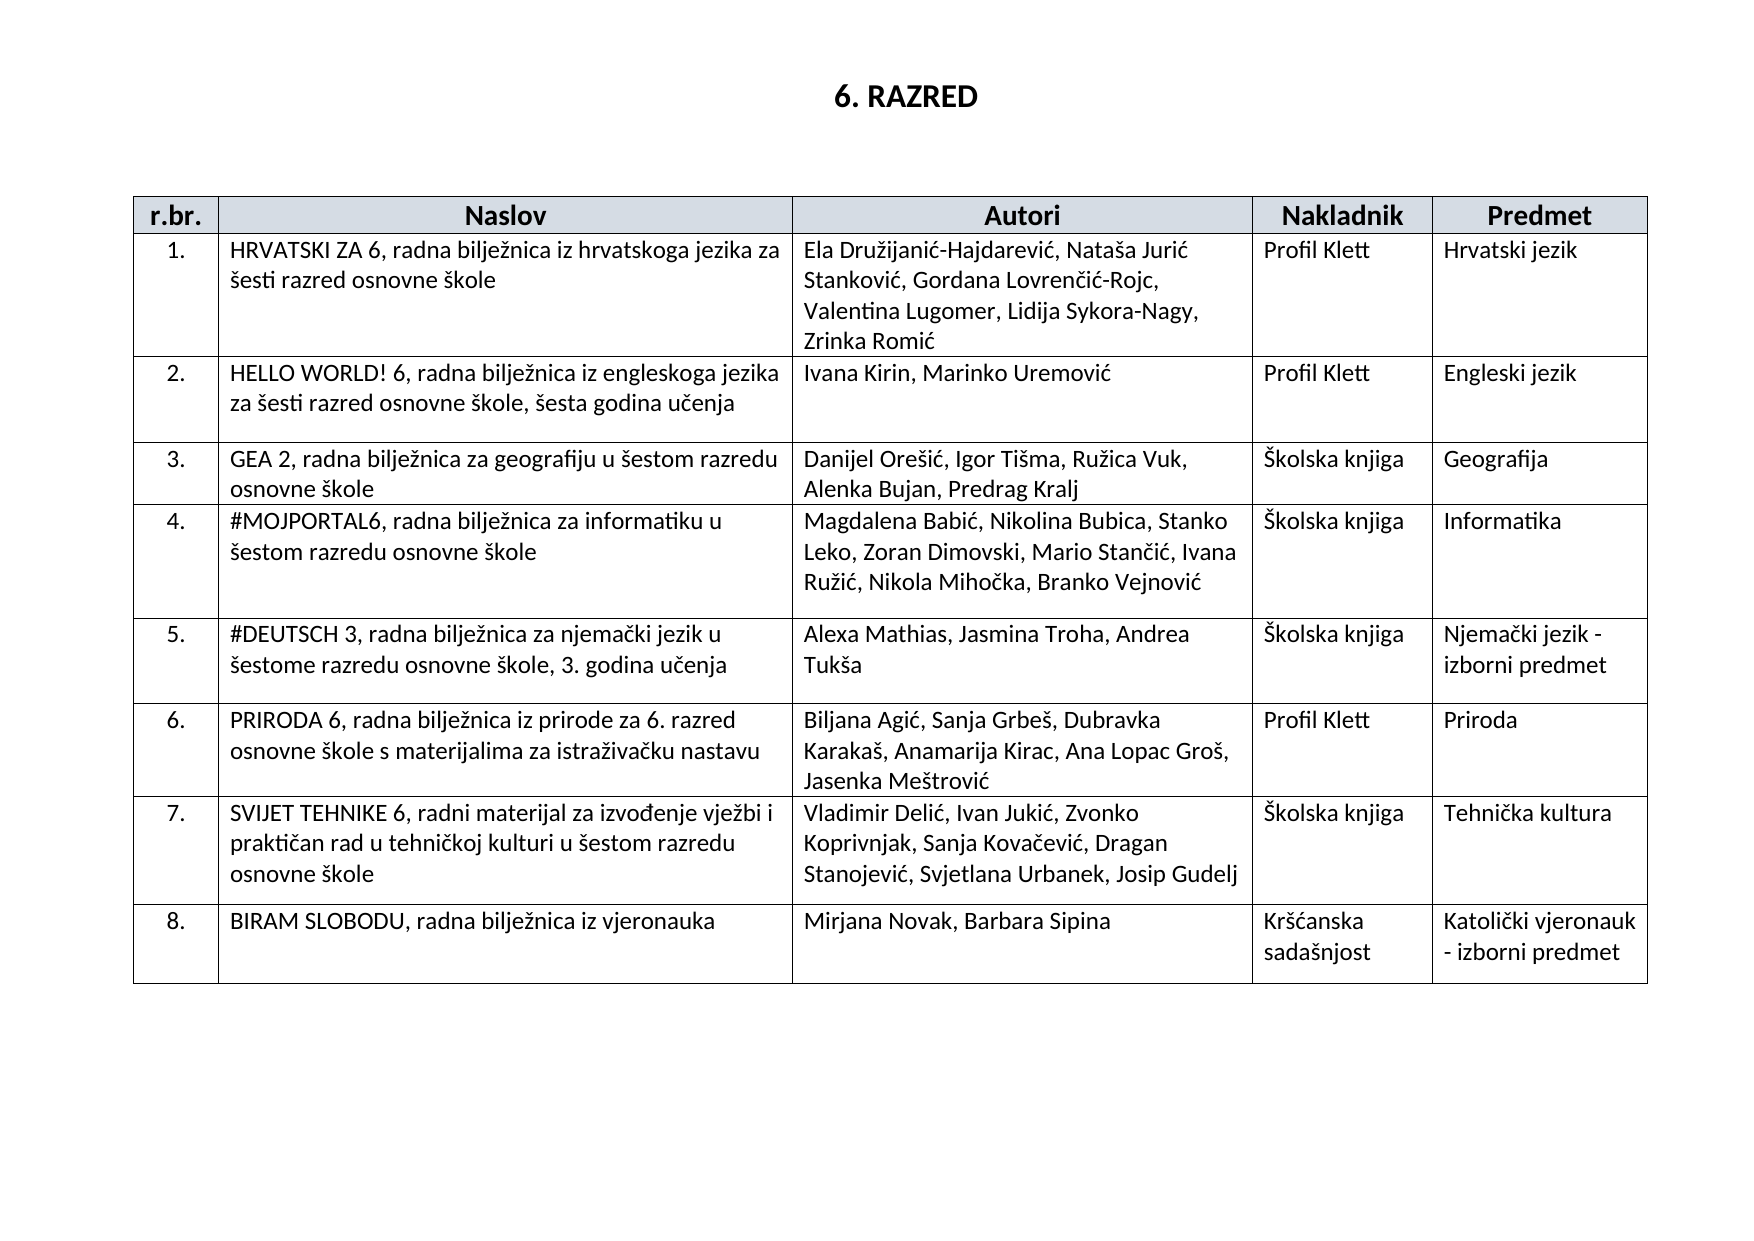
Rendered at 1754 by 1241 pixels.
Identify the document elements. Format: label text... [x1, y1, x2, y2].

table_cell 8. [134, 905, 218, 983]
table_cell Školska knjiga [1253, 505, 1432, 617]
table_cell Alexa Mathias, Jasmina Troha, Andrea Tukša [793, 619, 1252, 703]
table_header Naslov [219, 197, 792, 233]
table_cell 5. [134, 619, 218, 703]
table_cell Profil Klett [1253, 704, 1432, 796]
table_cell 7. [134, 797, 218, 904]
table_cell #DEUTSCH 3, radna bilježnica za njemački jezik u šestome razredu osnovne škole, 3. godina učenja [219, 619, 792, 703]
table_cell Njemački jezik -izborni predmet [1433, 619, 1647, 703]
table_cell Biljana Agić, Sanja Grbeš, Dubravka Karakaš, Anamarija Kirac, Ana Lopac Groš, Jasenka Meštrović [793, 704, 1252, 796]
table_cell Magdalena Babić, Nikolina Bubica, Stanko Leko, Zoran Dimovski, Mario Stančić, Ivana Ružić, Nikola Mihočka, Branko Vejnović [793, 505, 1252, 617]
table_cell Engleski jezik [1433, 357, 1647, 442]
table_cell Informatika [1433, 505, 1647, 617]
table_cell Katolički vjeronauk - izborni predmet [1433, 905, 1647, 983]
table_cell 1. [134, 234, 218, 356]
table_header Predmet [1433, 197, 1647, 233]
table_cell Školska knjiga [1253, 619, 1432, 703]
table_cell Školska knjiga [1253, 443, 1432, 504]
table_cell Ela Družijanić-Hajdarević, Nataša Jurić Stanković, Gordana Lovrenčić-Rojc, Valentina Lugomer, Lidija Sykora-Nagy, Zrinka Romić [793, 234, 1252, 356]
table_cell Profil Klett [1253, 234, 1432, 356]
table_cell 2. [134, 357, 218, 442]
table_cell Vladimir Delić, Ivan Jukić, Zvonko Koprivnjak, Sanja Kovačević, Dragan Stanojević, Svjetlana Urbanek, Josip Gudelj [793, 797, 1252, 904]
table_cell Ivana Kirin, Marinko Uremović [793, 357, 1252, 442]
table_cell 6. [134, 704, 218, 796]
table_cell #MOJPORTAL6, radna bilježnica za informatiku u šestom razredu osnovne škole [219, 505, 792, 617]
table_cell GEA 2, radna bilježnica za geografiju u šestom razredu osnovne škole [219, 443, 792, 504]
table_cell SVIJET TEHNIKE 6, radni materijal za izvođenje vježbi i praktičan rad u tehničkoj kulturi u šestom razredu osnovne škole [219, 797, 792, 904]
table_cell 3. [134, 443, 218, 504]
table_cell Profil Klett [1253, 357, 1432, 442]
text 6. RAZRED [133, 75, 1679, 116]
table_cell Hrvatski jezik [1433, 234, 1647, 356]
table_cell HELLO WORLD! 6, radna bilježnica iz engleskoga jezika za šesti razred osnovne škole, šesta godina učenja [219, 357, 792, 442]
table_cell Mirjana Novak, Barbara Sipina [793, 905, 1252, 983]
table_cell Geografija [1433, 443, 1647, 504]
table_cell 4. [134, 505, 218, 617]
table_cell PRIRODA 6, radna bilježnica iz prirode za 6. razred osnovne škole s materijalima za istraživačku nastavu [219, 704, 792, 796]
table_cell Danijel Orešić, Igor Tišma, Ružica Vuk, Alenka Bujan, Predrag Kralj [793, 443, 1252, 504]
table_cell Tehnička kultura [1433, 797, 1647, 904]
table_header Nakladnik [1253, 197, 1432, 233]
table_cell Kršćanska sadašnjost [1253, 905, 1432, 983]
table_cell Priroda [1433, 704, 1647, 796]
table_cell HRVATSKI ZA 6, radna bilježnica iz hrvatskoga jezika za šesti razred osnovne škole [219, 234, 792, 356]
table_header r.br. [134, 197, 218, 233]
table_header Autori [793, 197, 1252, 233]
table_cell BIRAM SLOBODU, radna bilježnica iz vjeronauka [219, 905, 792, 983]
table_cell Školska knjiga [1253, 797, 1432, 904]
